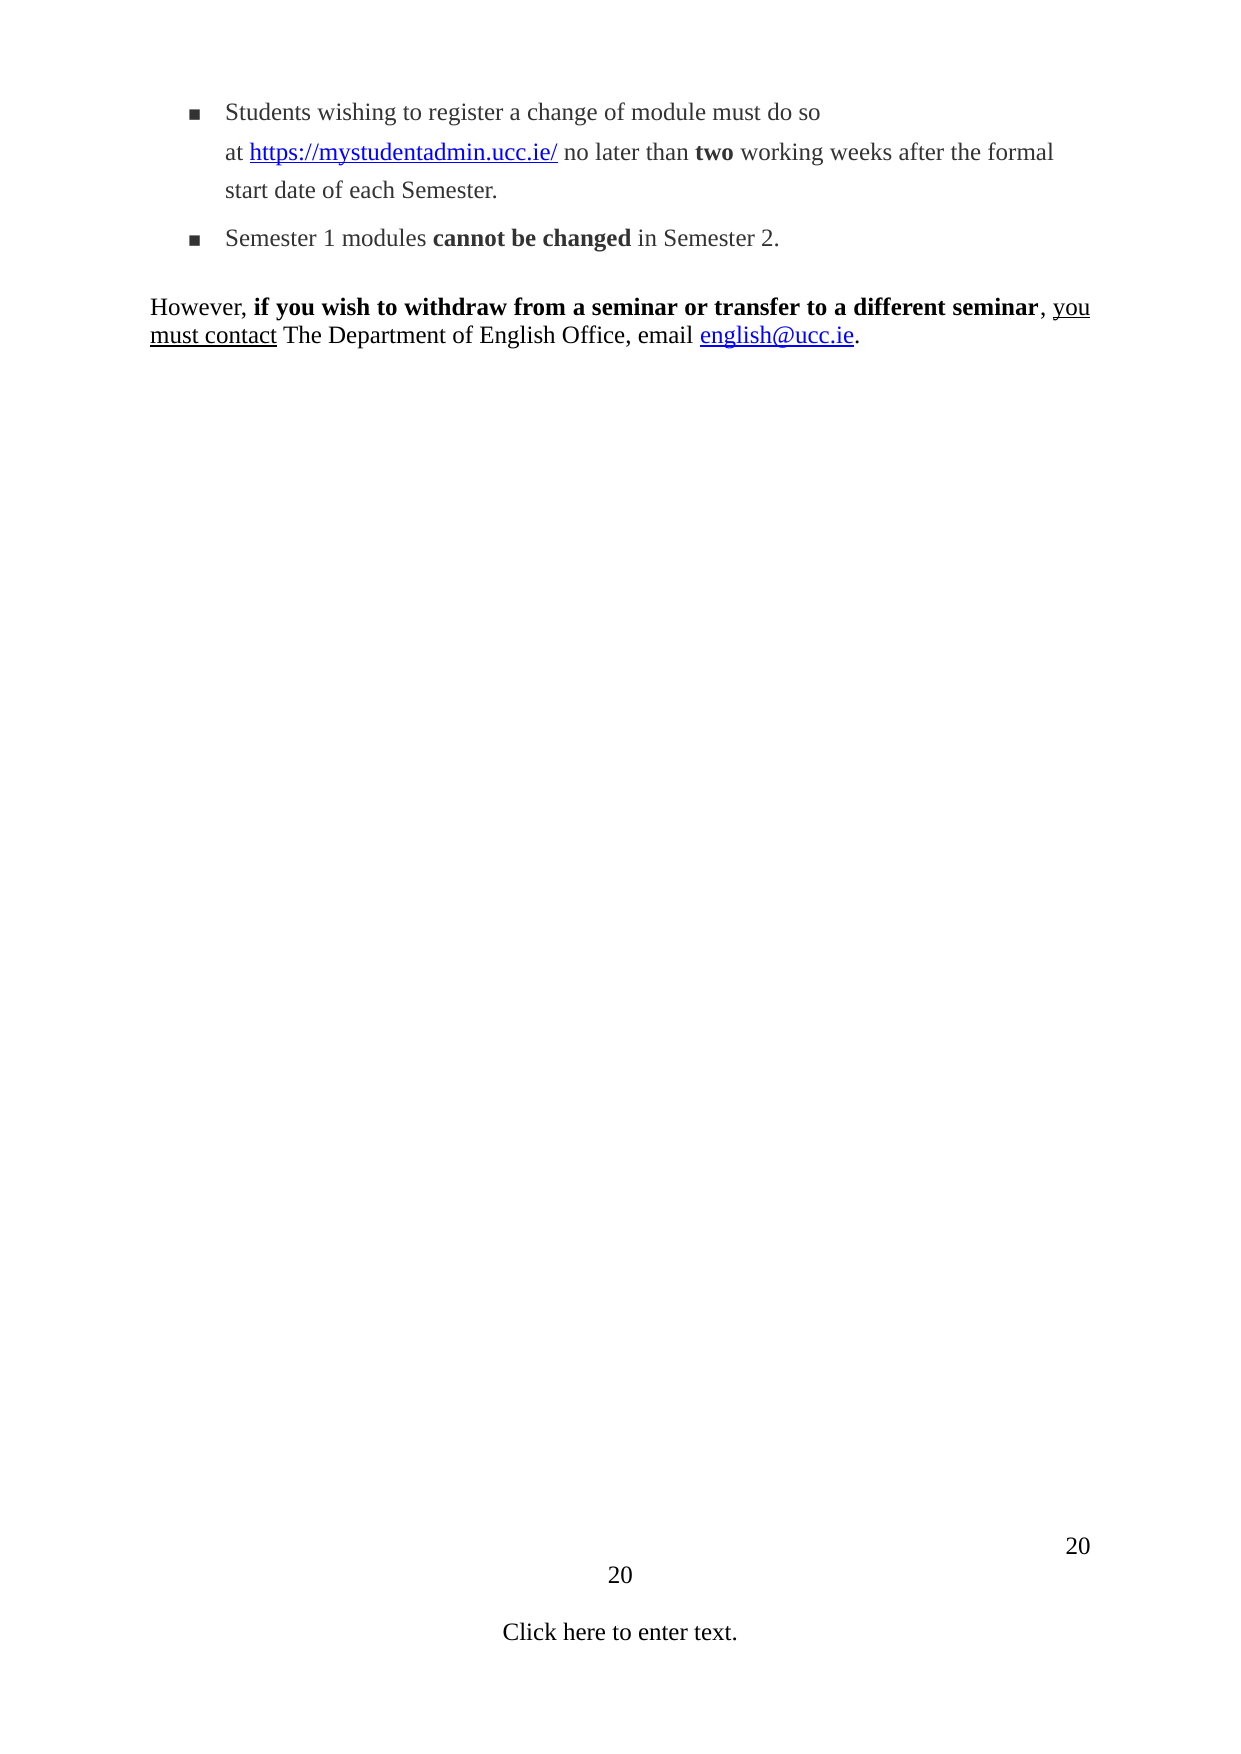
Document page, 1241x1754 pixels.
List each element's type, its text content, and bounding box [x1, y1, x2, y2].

text However, if you wish to withdraw from a seminar or transfer to a different seminar, you must contact The Department of English Office, email english@ucc.ie. [150, 292, 1090, 349]
list Students wishing to register a change of module must do so at https://mystudentadmin.ucc.ie/ no later than two working weeks after the formal start date of each Semester. [187, 89, 1090, 204]
list Semester 1 modules cannot be changed in Semester 2. [187, 214, 1090, 252]
